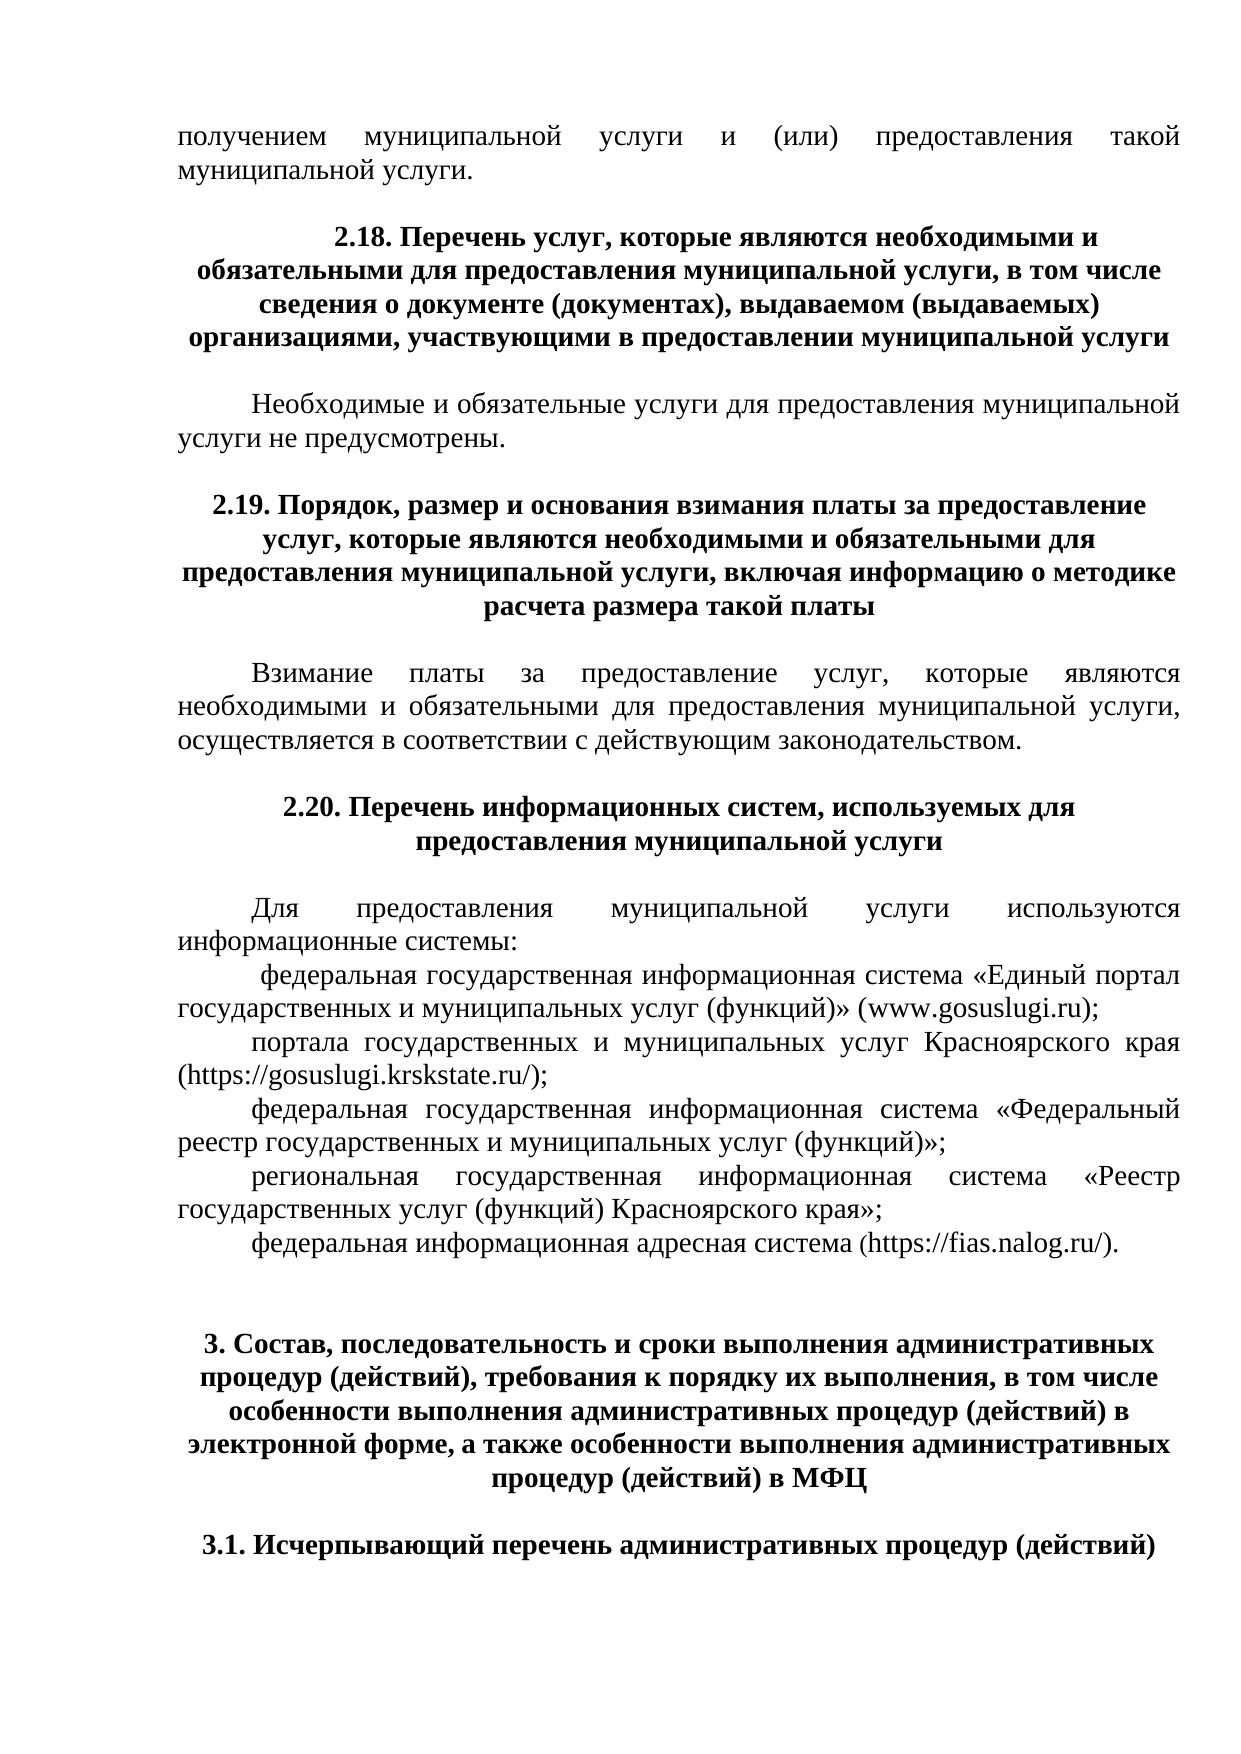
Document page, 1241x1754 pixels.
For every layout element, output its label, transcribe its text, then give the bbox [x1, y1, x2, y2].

text 2.18. Перечень услуг, которые являются необходимыми и обязательными для предоставления муниципальной услуги, в том числе сведения о документе (документах), выдаваемом (выдаваемых) организациями, участвующими в предоставлении муниципальной услуги [177, 219, 1181, 353]
text федеральная государственная информационная система «Федеральный реестр государственных и муниципальных услуг (функций)»; [177, 1091, 1181, 1158]
text 3. Состав, последовательность и сроки выполнения административных процедур (действий), требования к порядку их выполнения, в том числе особенности выполнения административных процедур (действий) в электронной форме, а также особенности выполнения административных процедур (действий) в МФЦ [177, 1326, 1181, 1493]
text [177, 118, 1181, 185]
text федеральная государственная информационная система «Единый портал государственных и муниципальных услуг (функций)» (www.gosuslugi.ru); [177, 957, 1181, 1024]
text федеральная информационная адресная система (https://fias.nalog.ru/). [177, 1225, 1181, 1259]
text Взимание платы за предоставление услуг, которые являются необходимыми и обязательными для предоставления муниципальной услуги, осуществляется в соответствии с действующим законодательством. [177, 655, 1181, 756]
text региональная государственная информационная система «Реестр государственных услуг (функций) Красноярского края»; [177, 1158, 1181, 1225]
text Необходимые и обязательные услуги для предоставления муниципальной услуги не предусмотрены. [177, 387, 1181, 454]
text портала государственных и муниципальных услуг Красноярского края (https://gosuslugi.krskstate.ru/); [177, 1024, 1181, 1091]
text Для предоставления муниципальной услуги используются информационные системы: [177, 890, 1181, 957]
text 2.19. Порядок, размер и основания взимания платы за предоставление услуг, которые являются необходимыми и обязательными для предоставления муниципальной услуги, включая информацию о методике расчета размера такой платы [177, 487, 1181, 621]
text 3.1. Исчерпывающий перечень административных процедур (действий) [177, 1527, 1181, 1561]
text 2.20. Перечень информационных систем, используемых для предоставления муниципальной услуги [177, 789, 1181, 856]
